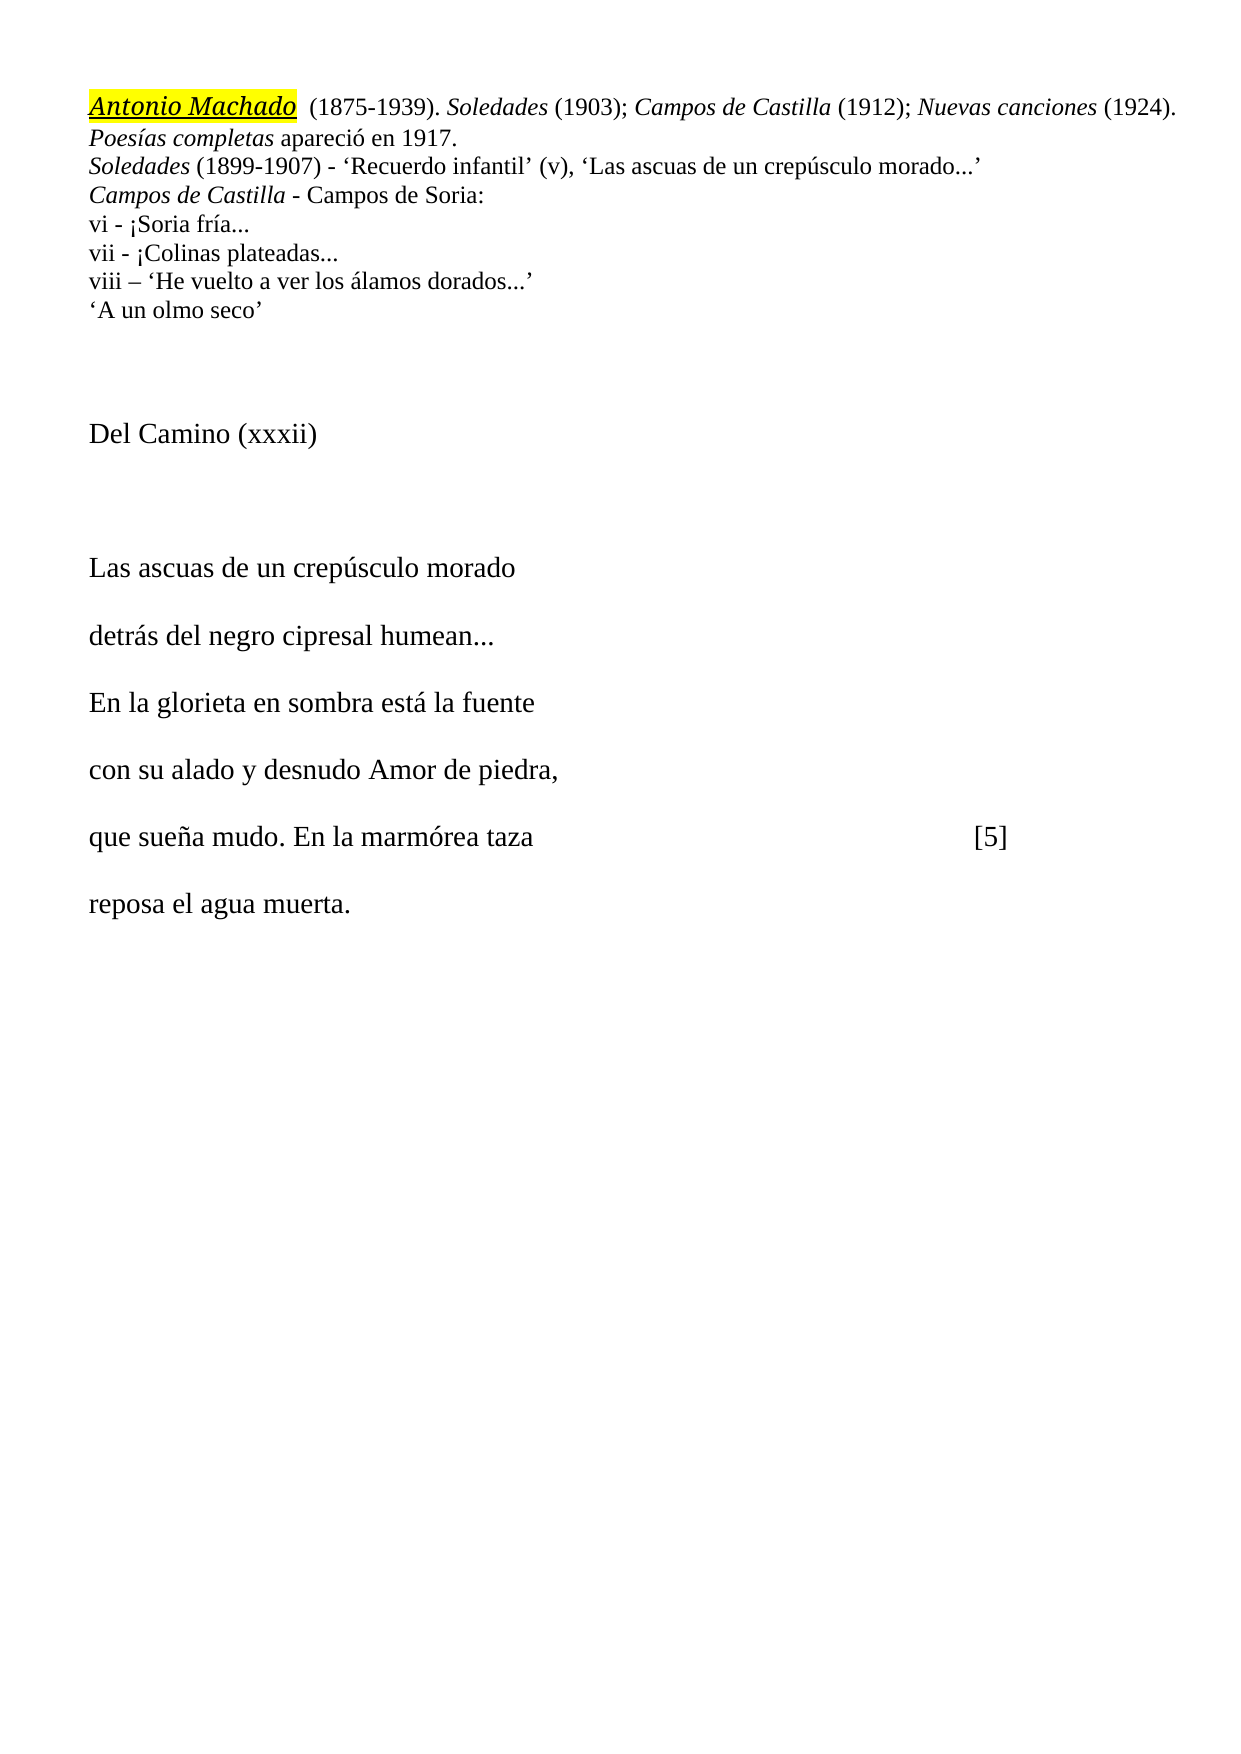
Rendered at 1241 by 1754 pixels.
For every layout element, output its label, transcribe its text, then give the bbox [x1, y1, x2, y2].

subtitle ‘A un olmo seco’ [89, 295, 1181, 324]
text Antonio Machado (1875-1939). Soledades (1903); Campos de Castilla (1912); Nuevas canciones (1924). Poesías completas apareció en 1917. [89, 89, 1181, 151]
text Las ascuas de un crepúsculo morado detrás del negro cipresal humean... En la glorieta en sombra está la fuente con su alado y desnudo Amor de piedra, que sueña mudo. En la marmórea taza [5] reposa el agua muerta. [89, 551, 1181, 919]
text vi - ¡Soria fría... [89, 209, 1181, 238]
text Del Camino (xxxii) [89, 416, 1181, 450]
text vii - ¡Colinas plateadas... [89, 238, 1181, 266]
text Campos de Castilla - Campos de Soria: [89, 180, 1181, 209]
text Soledades (1899-1907) - ‘Recuerdo infantil’ (v), ‘Las ascuas de un crepúsculo morado...’ [89, 151, 1181, 180]
text viii – ‘He vuelto a ver los álamos dorados...’ [89, 266, 1181, 295]
